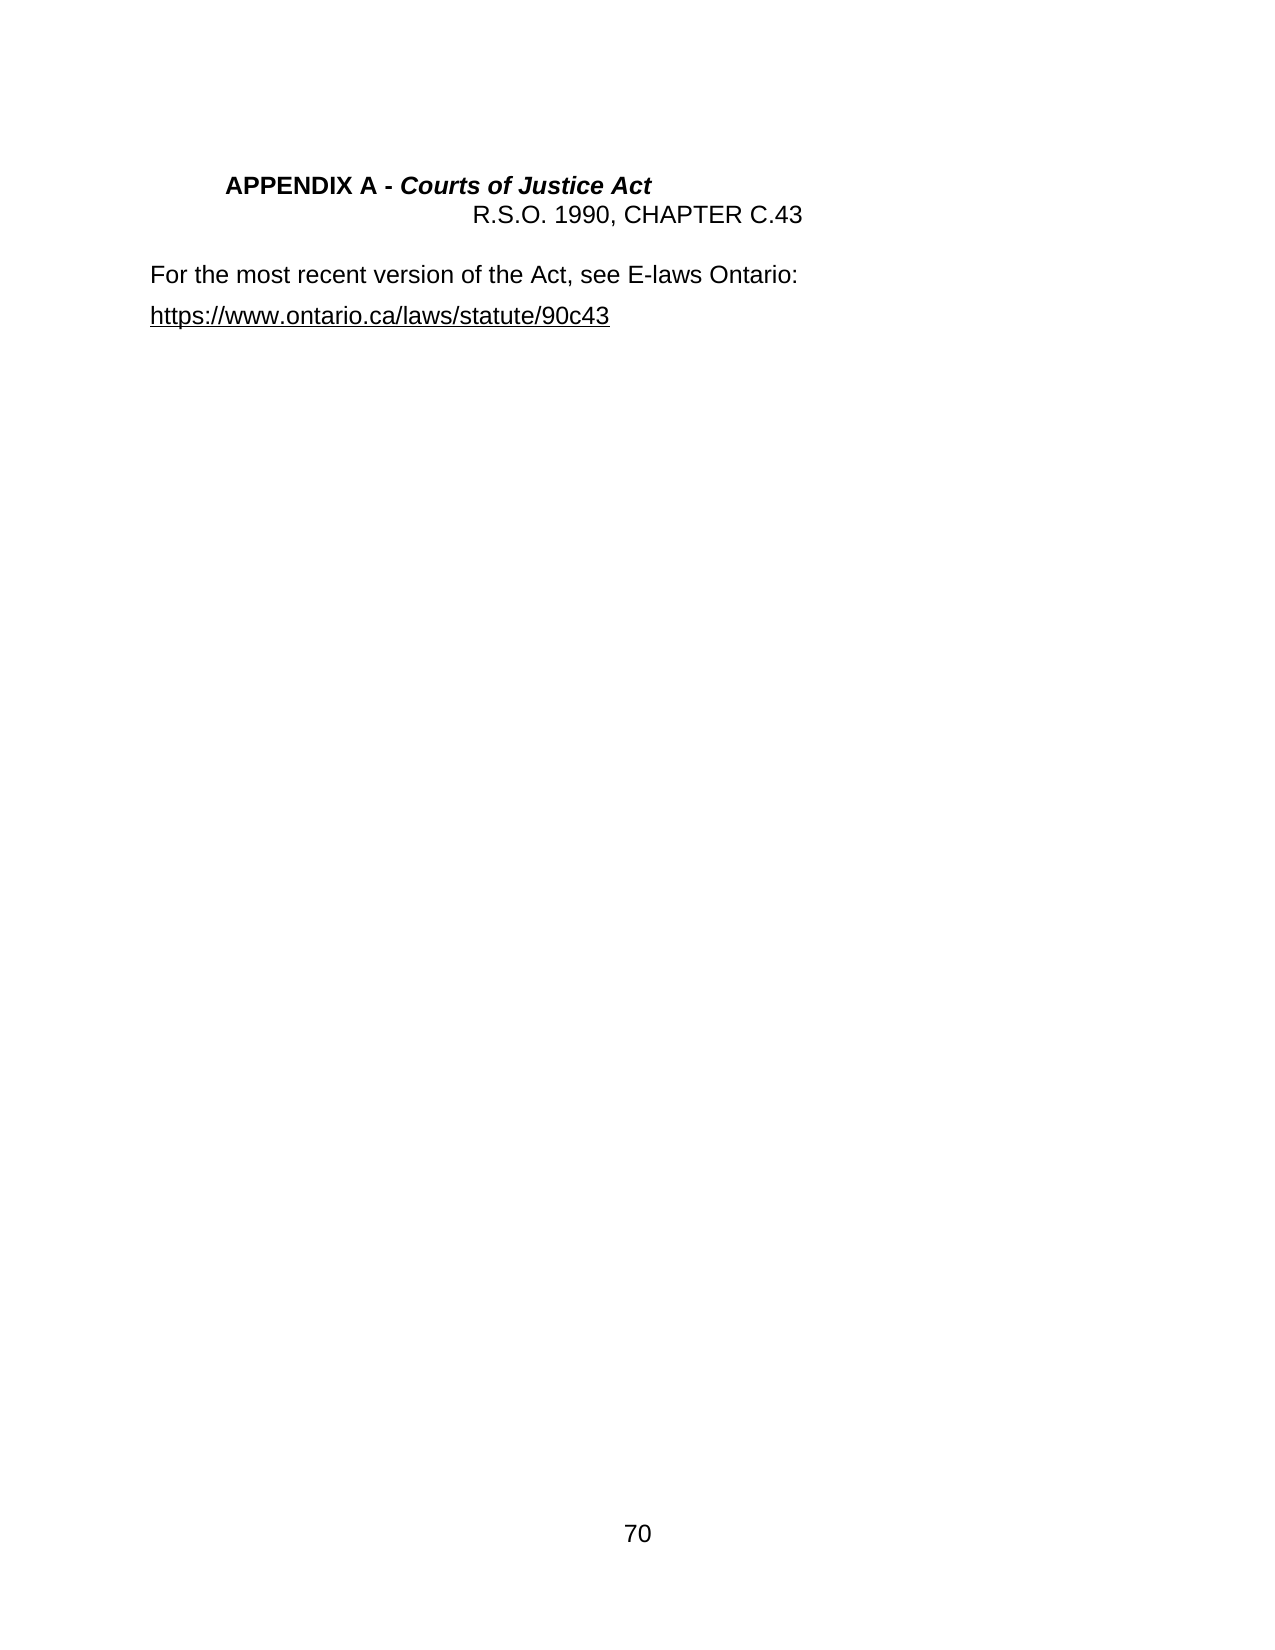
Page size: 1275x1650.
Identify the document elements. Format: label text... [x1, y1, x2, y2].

text For the most recent version of the Act, see E-laws Ontario: [150, 261, 1125, 289]
text R.S.O. 1990, CHAPTER C.43 [150, 199, 1125, 228]
subtitle APPENDIX A - Courts of Justice Act [150, 171, 1125, 199]
text https://www.ontario.ca/laws/statute/90c43 [150, 301, 1125, 329]
